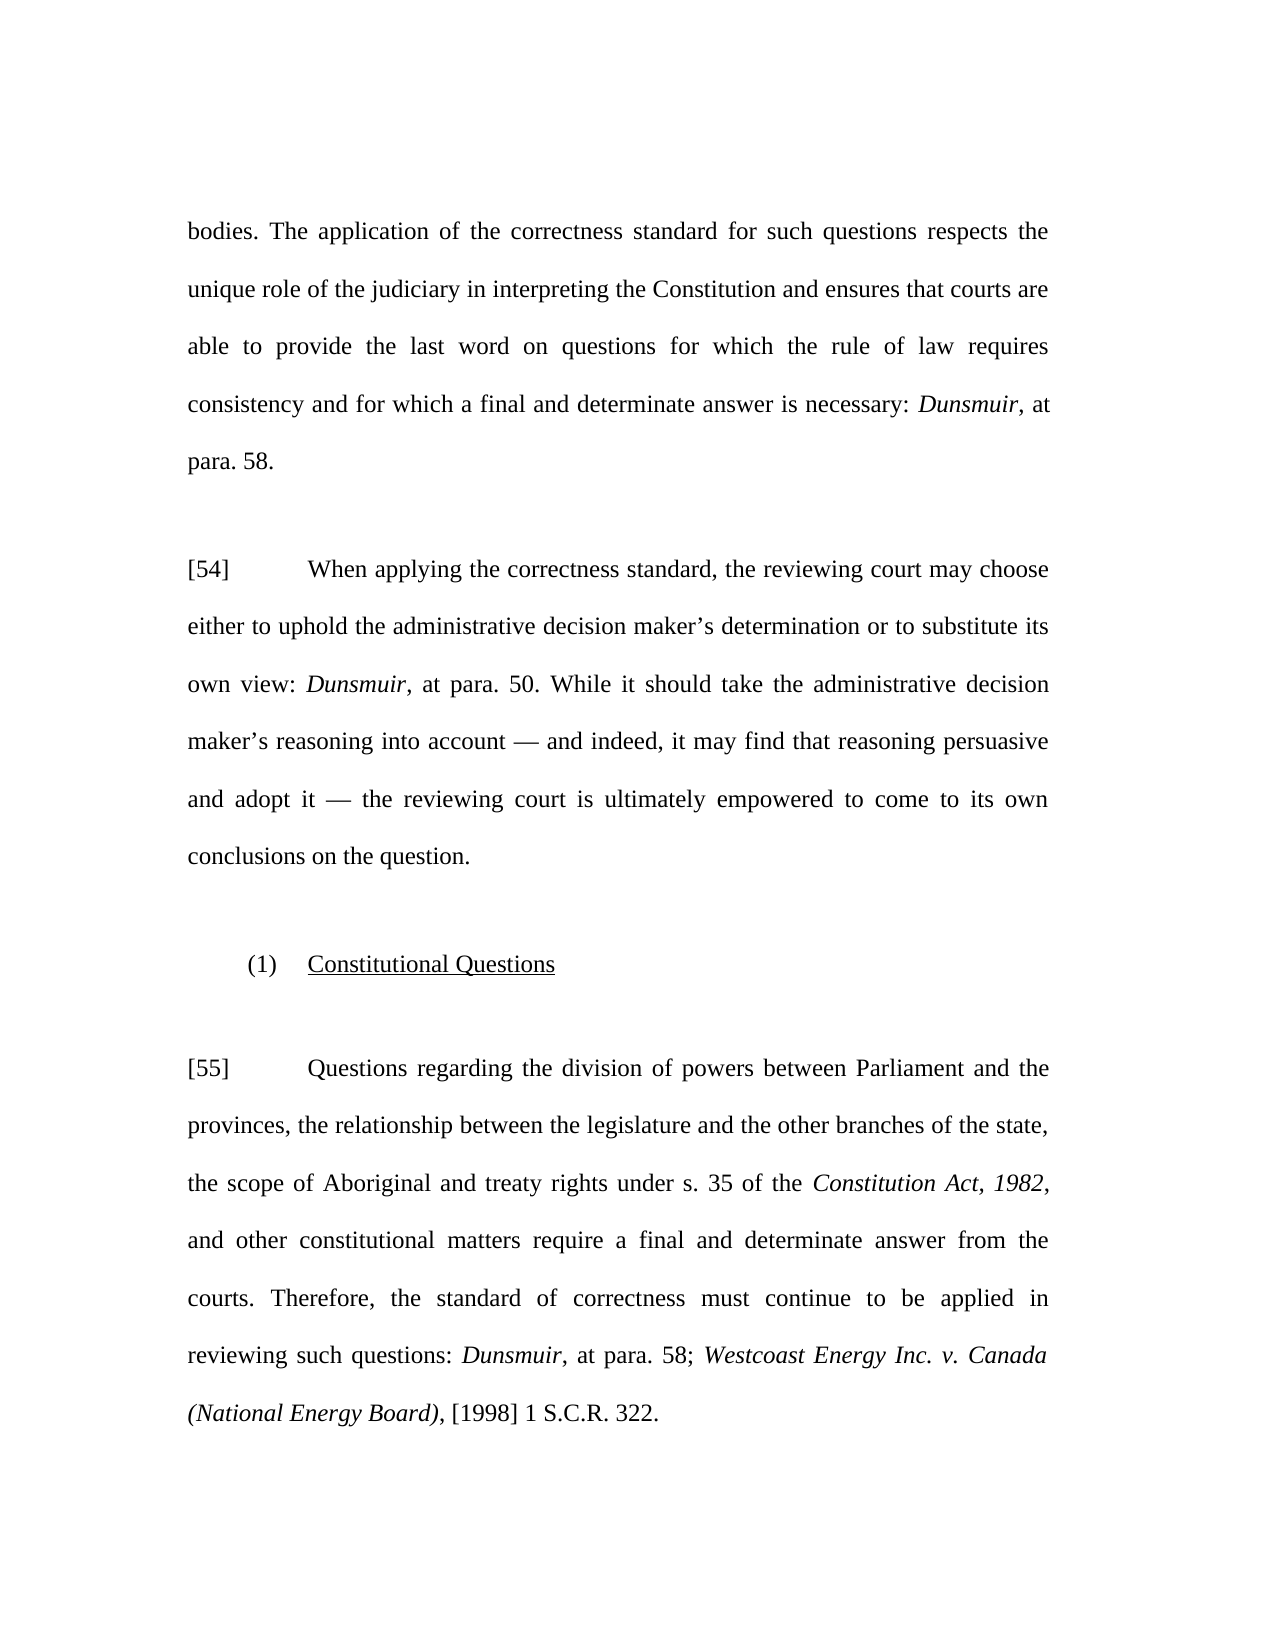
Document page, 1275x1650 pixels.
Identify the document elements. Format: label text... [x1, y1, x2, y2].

title Constitutional Questions [247, 949, 1050, 978]
text When applying the correctness standard, the reviewing court may choose either to uphold the administrative decision maker’s determination or to substitute its own view: Dunsmuir, at para. 50. While it should take the administrative decision maker’s reasoning into account — and indeed, it may find that reasoning persuasive and adopt it — the reviewing court is ultimately empowered to come to its own conclusions on the question. [187, 554, 1050, 870]
text Questions regarding the division of powers between Parliament and the provinces, the relationship between the legislature and the other branches of the state, the scope of Aboriginal and treaty rights under s. 35 of the Constitution Act, 1982, and other constitutional matters require a final and determinate answer from the courts. Therefore, the standard of correctness must continue to be applied in reviewing such questions: Dunsmuir, at para. 58; Westcoast Energy Inc. v. Canada (National Energy Board), [1998] 1 S.C.R. 322. [187, 1053, 1050, 1426]
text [187, 216, 1050, 475]
